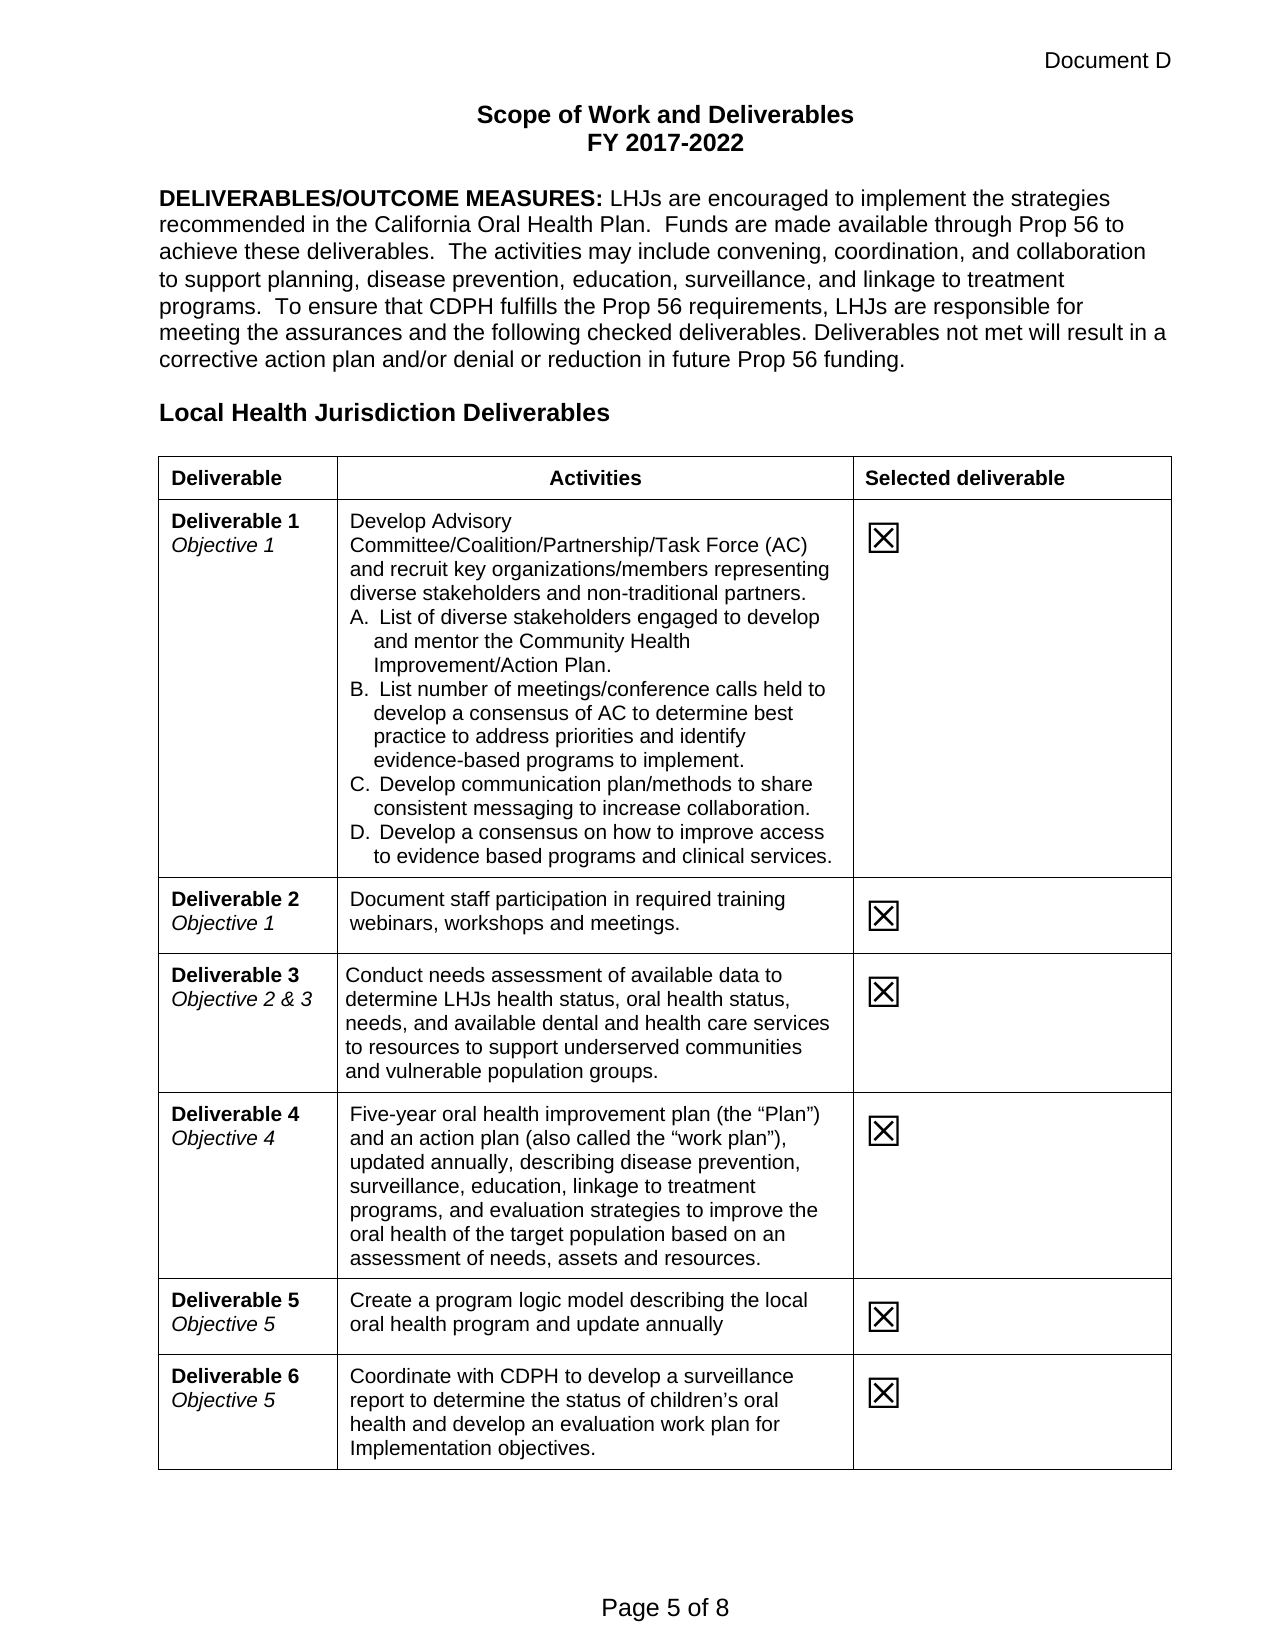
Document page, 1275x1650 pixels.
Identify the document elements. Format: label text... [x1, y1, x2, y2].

table_cell Deliverable 6 Objective 5 [159, 1355, 337, 1469]
table_cell Create a program logic model describing the local oral health program and update annually [338, 1279, 853, 1354]
table_cell Deliverable 3 Objective 2 & 3 [159, 954, 337, 1092]
table_cell Five-year oral health improvement plan (the “Plan”) and an action plan (also called the “work plan”), updated annually, describing disease prevention, surveillance, education, linkage to treatment programs, and evaluation strategies to improve the oral health of the target population based on an assessment of needs, assets and resources. [338, 1093, 853, 1278]
text Local Health Jurisdiction Deliverables [159, 398, 1171, 427]
table_cell Develop Advisory Committee/Coalition/Partnership/Task Force (AC) and recruit key organizations/members representing diverse stakeholders and non-traditional partners. List of diverse stakeholders engaged to develop and mentor the Community Health Improvement/Action Plan. List number of meetings/conference calls held to develop a consensus of AC to determine best practice to address priorities and identify evidence-based programs to implement. Develop communication plan/methods to share consistent messaging to increase collaboration. Develop a consensus on how to improve access to evidence based programs and clinical services. [338, 500, 853, 877]
table_cell Deliverable 2 Objective 1 [159, 878, 337, 953]
table_header Selected deliverable [854, 457, 1171, 499]
table_cell Coordinate with CDPH to develop a surveillance report to determine the status of children’s oral health and develop an evaluation work plan for Implementation objectives. [338, 1355, 853, 1469]
table_cell Deliverable 5 Objective 5 [159, 1279, 337, 1354]
text DELIVERABLES/OUTCOME MEASURES: LHJs are encouraged to implement the strategies recommended in the California Oral Health Plan. Funds are made available through Prop 56 to achieve these deliverables. The activities may include convening, coordination, and collaboration to support planning, disease prevention, education, surveillance, and linkage to treatment programs. To ensure that CDPH fulfills the Prop 56 requirements, LHJs are responsible for meeting the assurances and the following checked deliverables. Deliverables not met will result in a corrective action plan and/or denial or reduction in future Prop 56 funding. [159, 185, 1171, 372]
table_cell Document staff participation in required training webinars, workshops and meetings. [338, 878, 853, 953]
table_header Activities [338, 457, 853, 499]
table_header Deliverable [159, 457, 337, 499]
table_cell Conduct needs assessment of available data to determine LHJs health status, oral health status, needs, and available dental and health care services to resources to support underserved communities and vulnerable population groups. [338, 954, 853, 1092]
table_cell Deliverable 1 Objective 1 [159, 500, 337, 877]
table_cell Deliverable 4 Objective 4 [159, 1093, 337, 1278]
